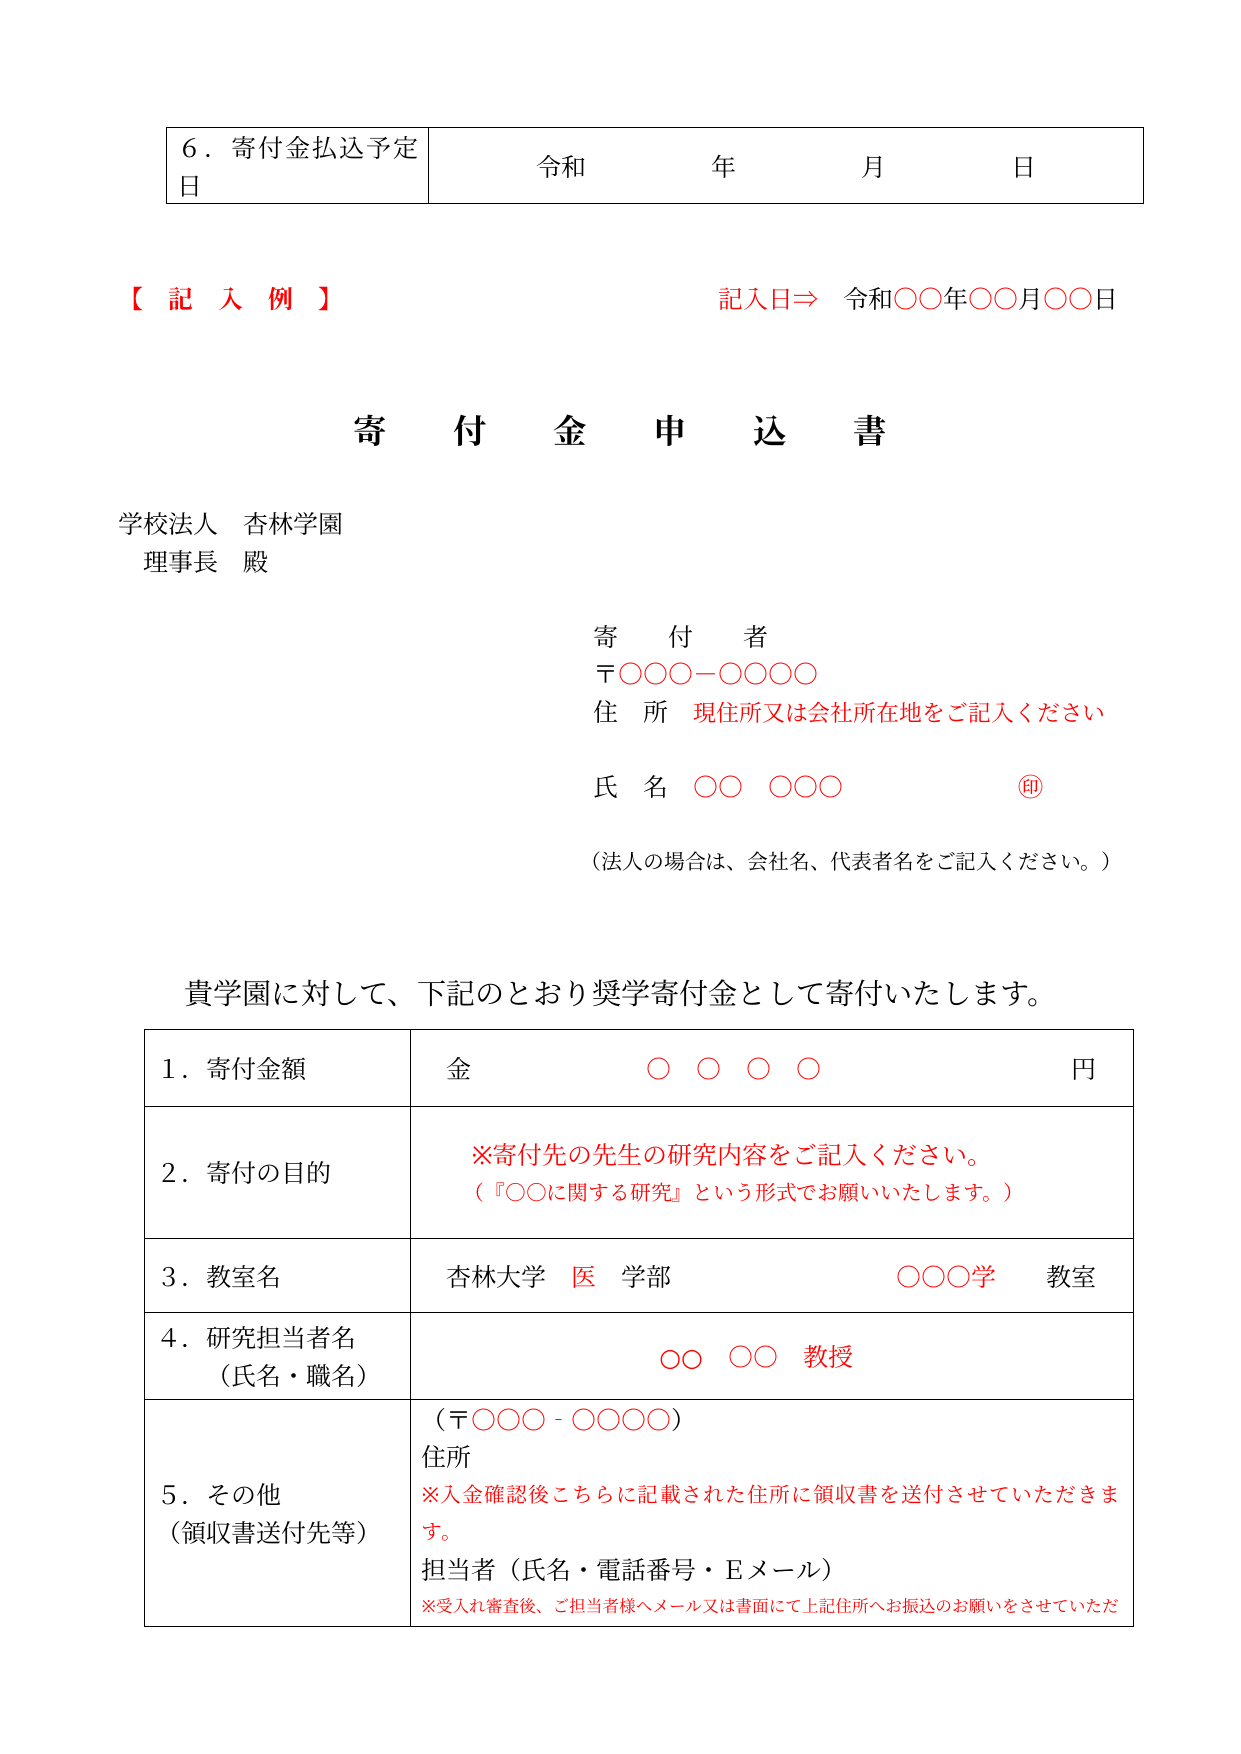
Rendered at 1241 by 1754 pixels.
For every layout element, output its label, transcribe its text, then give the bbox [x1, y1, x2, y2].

table_cell 令和 年 月 日 [429, 128, 1143, 203]
table_cell ２．寄付の目的 [145, 1107, 410, 1238]
text 貴学園に対して、下記のとおり奨学寄付金として寄付いたします。 [118, 954, 1122, 1029]
text （法人の場合は、会社名、代表者名をご記入ください。） [118, 842, 1122, 879]
table_cell ※寄付先の先生の研究内容をご記入ください。 （『○○に関する研究』という形式でお願いいたします。） [411, 1107, 1133, 1238]
text 学校法人 杏林学園 [118, 504, 1122, 542]
text 寄 付 金 申 込 書 [118, 392, 1122, 467]
text 氏 名 ○○ ○○○ ㊞ [118, 767, 1122, 804]
text 住 所 現住所又は会社所在地をご記入ください [118, 692, 1122, 729]
table_cell ４．研究担当者名 （氏名・職名） [145, 1313, 410, 1398]
text 〒○○○－○○○○ [118, 654, 1122, 692]
table_cell ３．教室名 [145, 1239, 410, 1312]
table_cell ○○ ○○ 教授 [411, 1313, 1133, 1398]
table_cell ６．寄付金払込予定日 [167, 128, 428, 203]
table_cell 杏林大学 医 学部 ○○○学 教室 [411, 1239, 1133, 1312]
text 理事長 殿 [118, 542, 1122, 579]
table_header １．寄付金額 [145, 1030, 410, 1106]
table_header 金 ○ ○ ○ ○ 円 [411, 1030, 1133, 1106]
table_cell ５．その他 （領収書送付先等） [145, 1400, 410, 1626]
text 寄 付 者 [118, 617, 1122, 654]
text 【 記 入 例 】 記入日⇒ 令和○○年○○月○○日 [118, 279, 1126, 317]
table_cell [411, 1400, 1133, 1626]
